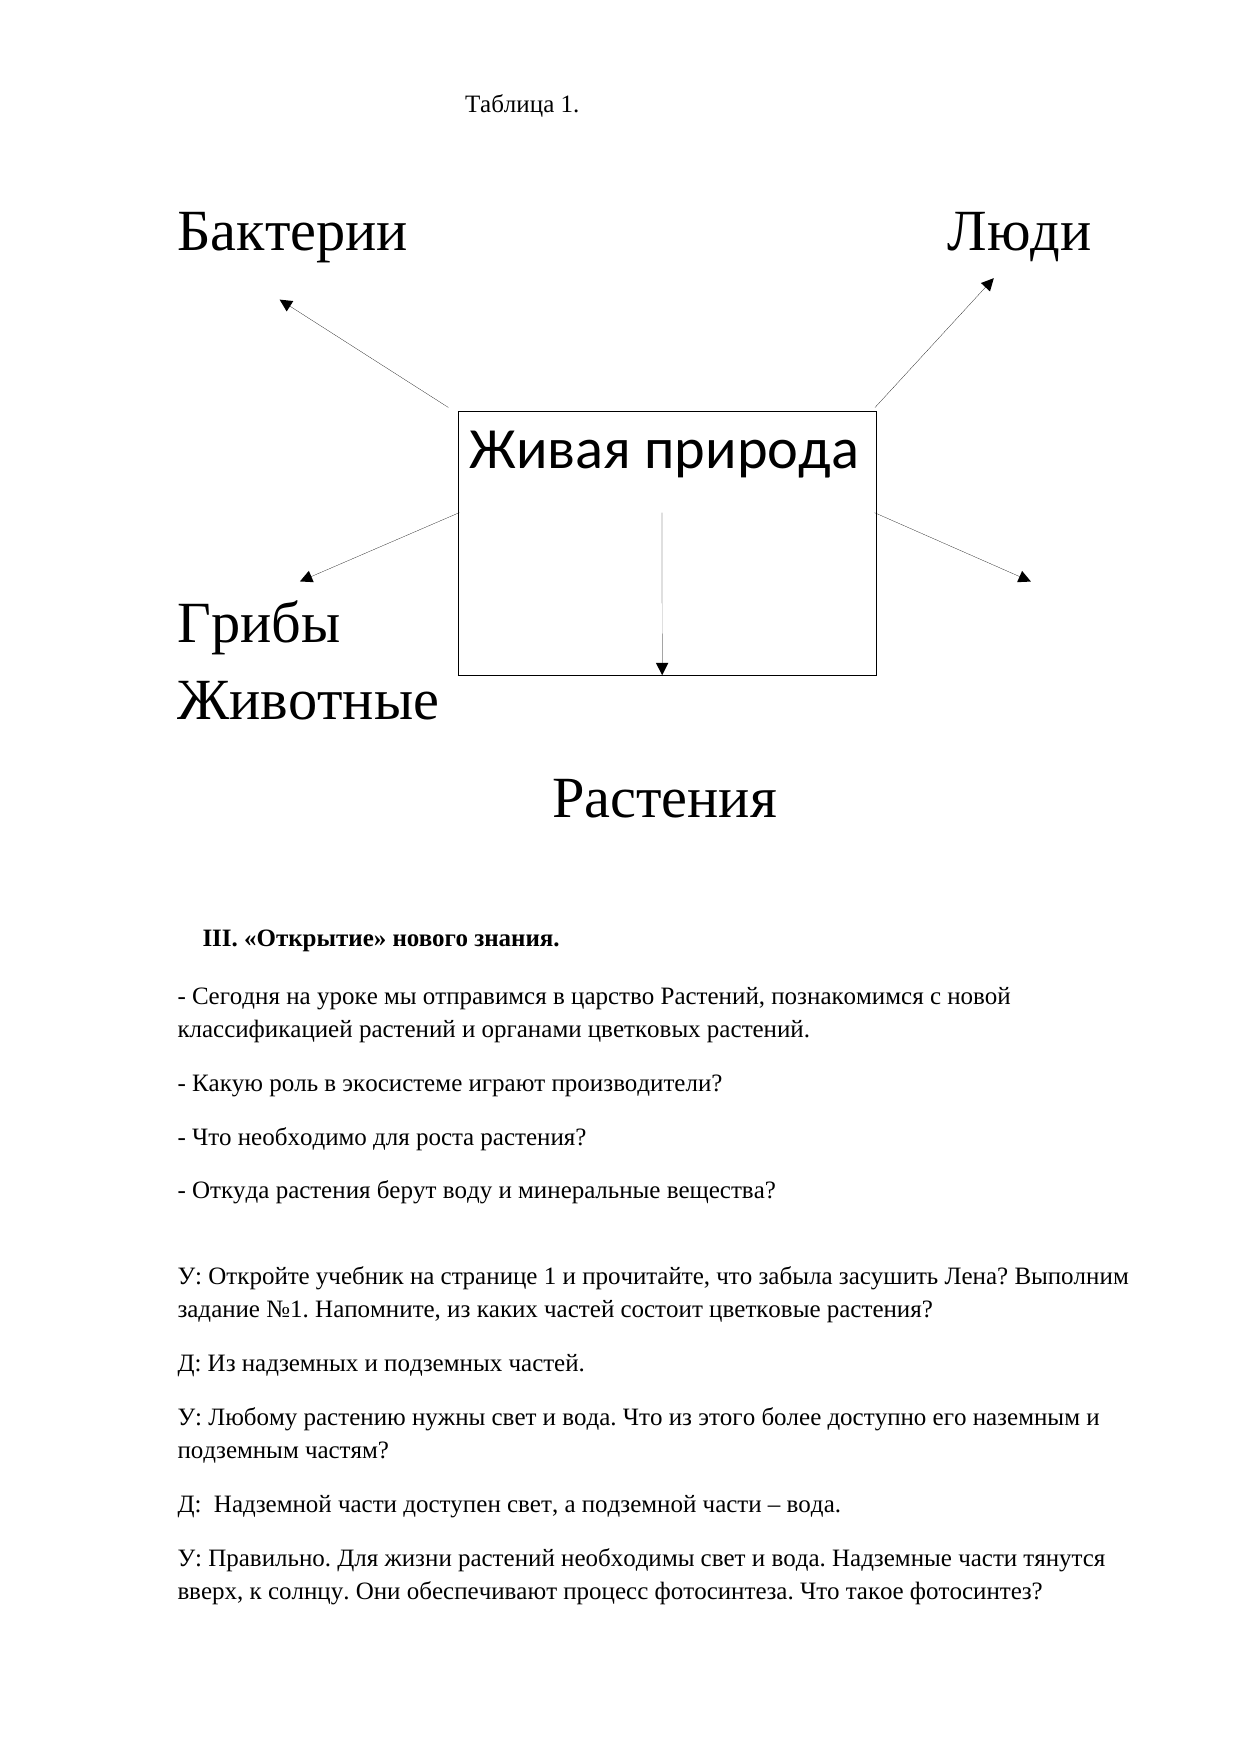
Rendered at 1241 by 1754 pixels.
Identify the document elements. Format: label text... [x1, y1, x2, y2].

text - Что необходимо для роста растения? [177, 1122, 1152, 1151]
text У: Любому растению нужны свет и вода. Что из этого более доступно его наземным и подземным частям? [177, 1402, 1152, 1464]
text Таблица 1. [177, 89, 1152, 117]
text Бактерии Люди [177, 196, 1152, 263]
subtitle III. «Открытие» нового знания. [177, 923, 1152, 952]
text Растения [177, 763, 1152, 830]
text У: Откройте учебник на странице 1 и прочитайте, что забыла засушить Лена? Выполним задание №1. Напомните, из каких частей состоит цветковые растения? [177, 1261, 1152, 1323]
text У: Правильно. Для жизни растений необходимы свет и вода. Надземные части тянутся вверх, к солнцу. Они обеспечивают процесс фотосинтеза. Что такое фотосинтез? [177, 1543, 1152, 1604]
text - Откуда растения берут воду и минеральные вещества? [177, 1176, 1152, 1204]
text Д: Надземной части доступен свет, а подземной части – вода. [177, 1489, 1152, 1518]
text - Сегодня на уроке мы отправимся в царство Растений, познакомимся с новой классификацией растений и органами цветковых растений. [177, 981, 1152, 1043]
text Д: Из надземных и подземных частей. [177, 1348, 1152, 1377]
text - Какую роль в экосистеме играют производители? [177, 1068, 1152, 1097]
table_header Живая природа [459, 412, 876, 675]
text Грибы Животные [177, 588, 1152, 732]
